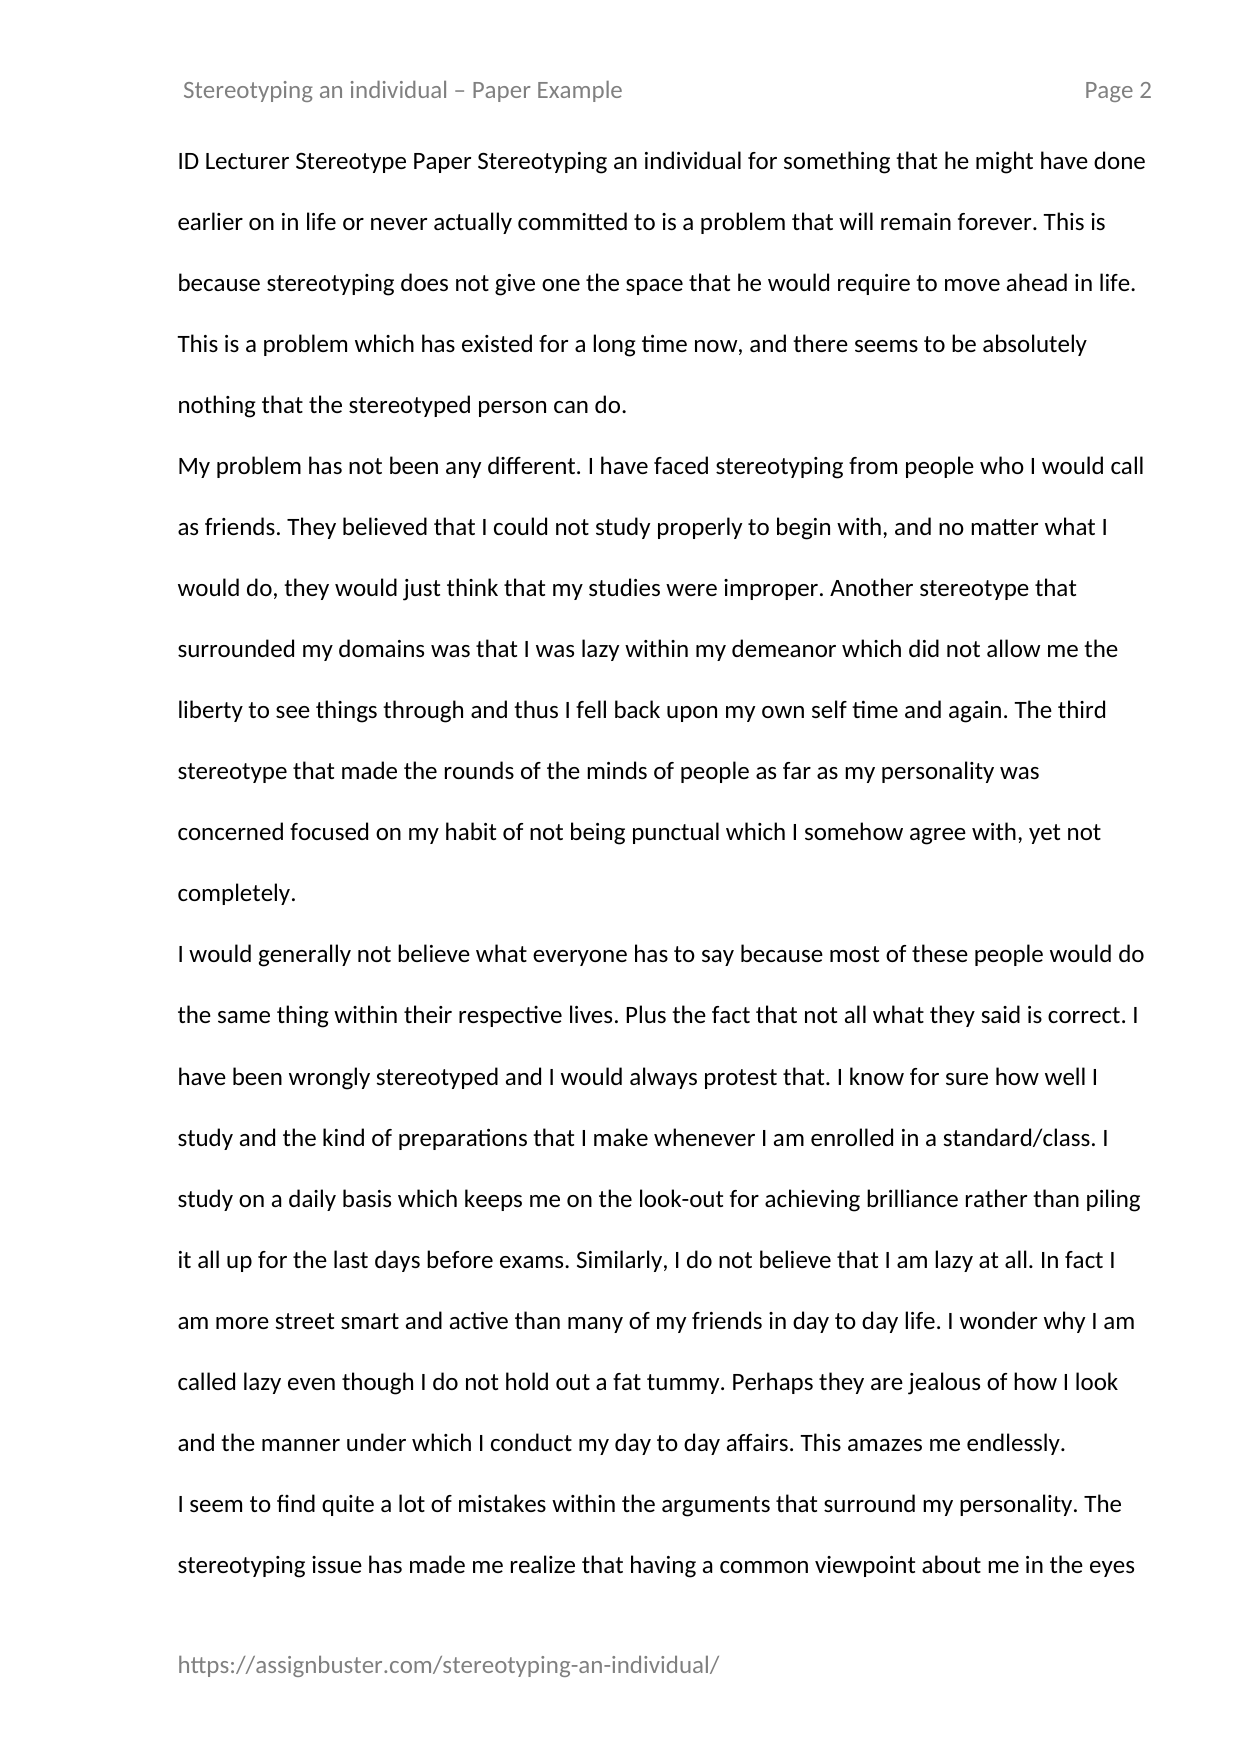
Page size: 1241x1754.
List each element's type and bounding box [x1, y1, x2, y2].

text [177, 145, 1152, 1579]
